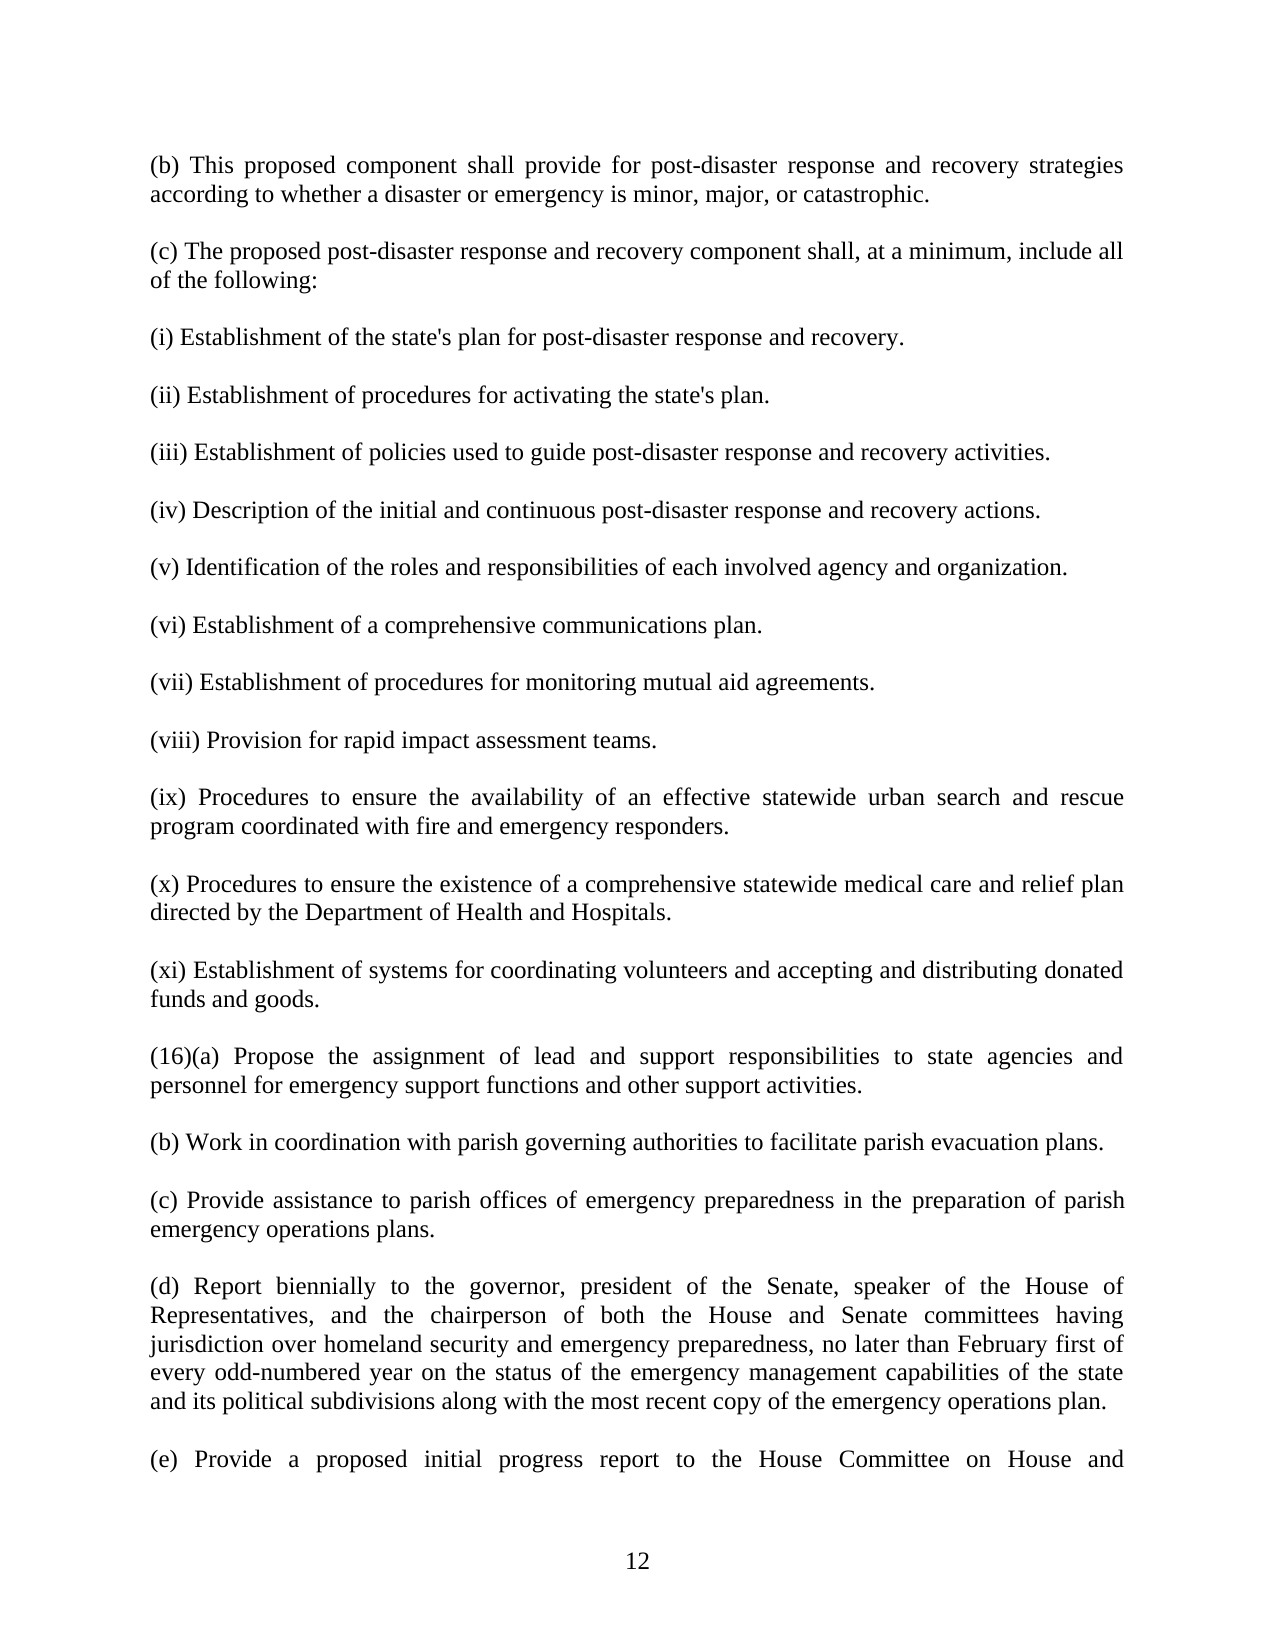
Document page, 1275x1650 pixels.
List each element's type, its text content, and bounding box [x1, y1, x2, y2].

text (b) Work in coordination with parish governing authorities to facilitate parish evacuation plans. [150, 1127, 1125, 1156]
text (vi) Establishment of a comprehensive communications plan. [150, 610, 1125, 639]
text (iii) Establishment of policies used to guide post-disaster response and recovery activities. [150, 437, 1125, 466]
text (v) Identification of the roles and responsibilities of each involved agency and organization. [150, 552, 1125, 581]
text (iv) Description of the initial and continuous post-disaster response and recovery actions. [150, 495, 1125, 524]
text (ix) Procedures to ensure the availability of an effective statewide urban search and rescue program coordinated with fire and emergency responders. [150, 782, 1125, 840]
text (c) Provide assistance to parish offices of emergency preparedness in the preparation of parish emergency operations plans. [150, 1185, 1125, 1242]
text (vii) Establishment of procedures for monitoring mutual aid agreements. [150, 667, 1125, 696]
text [150, 1444, 1125, 1472]
text (c) The proposed post-disaster response and recovery component shall, at a minimum, include all of the following: [150, 236, 1125, 294]
text (x) Procedures to ensure the existence of a comprehensive statewide medical care and relief plan directed by the Department of Health and Hospitals. [150, 869, 1125, 926]
text (ii) Establishment of procedures for activating the state's plan. [150, 380, 1125, 409]
text (b) This proposed component shall provide for post-disaster response and recovery strategies according to whether a disaster or emergency is minor, major, or catastrophic. [150, 150, 1125, 207]
text (16)(a) Propose the assignment of lead and support responsibilities to state agencies and personnel for emergency support functions and other support activities. [150, 1041, 1125, 1099]
text (d) Report biennially to the governor, president of the Senate, speaker of the House of Representatives, and the chairperson of both the House and Senate committees having jurisdiction over homeland security and emergency preparedness, no later than February first of every odd-numbered year on the status of the emergency management capabilities of the state and its political subdivisions along with the most recent copy of the emergency operations plan. [150, 1271, 1125, 1415]
text (xi) Establishment of systems for coordinating volunteers and accepting and distributing donated funds and goods. [150, 955, 1125, 1012]
text (i) Establishment of the state's plan for post-disaster response and recovery. [150, 322, 1125, 351]
text (viii) Provision for rapid impact assessment teams. [150, 725, 1125, 754]
